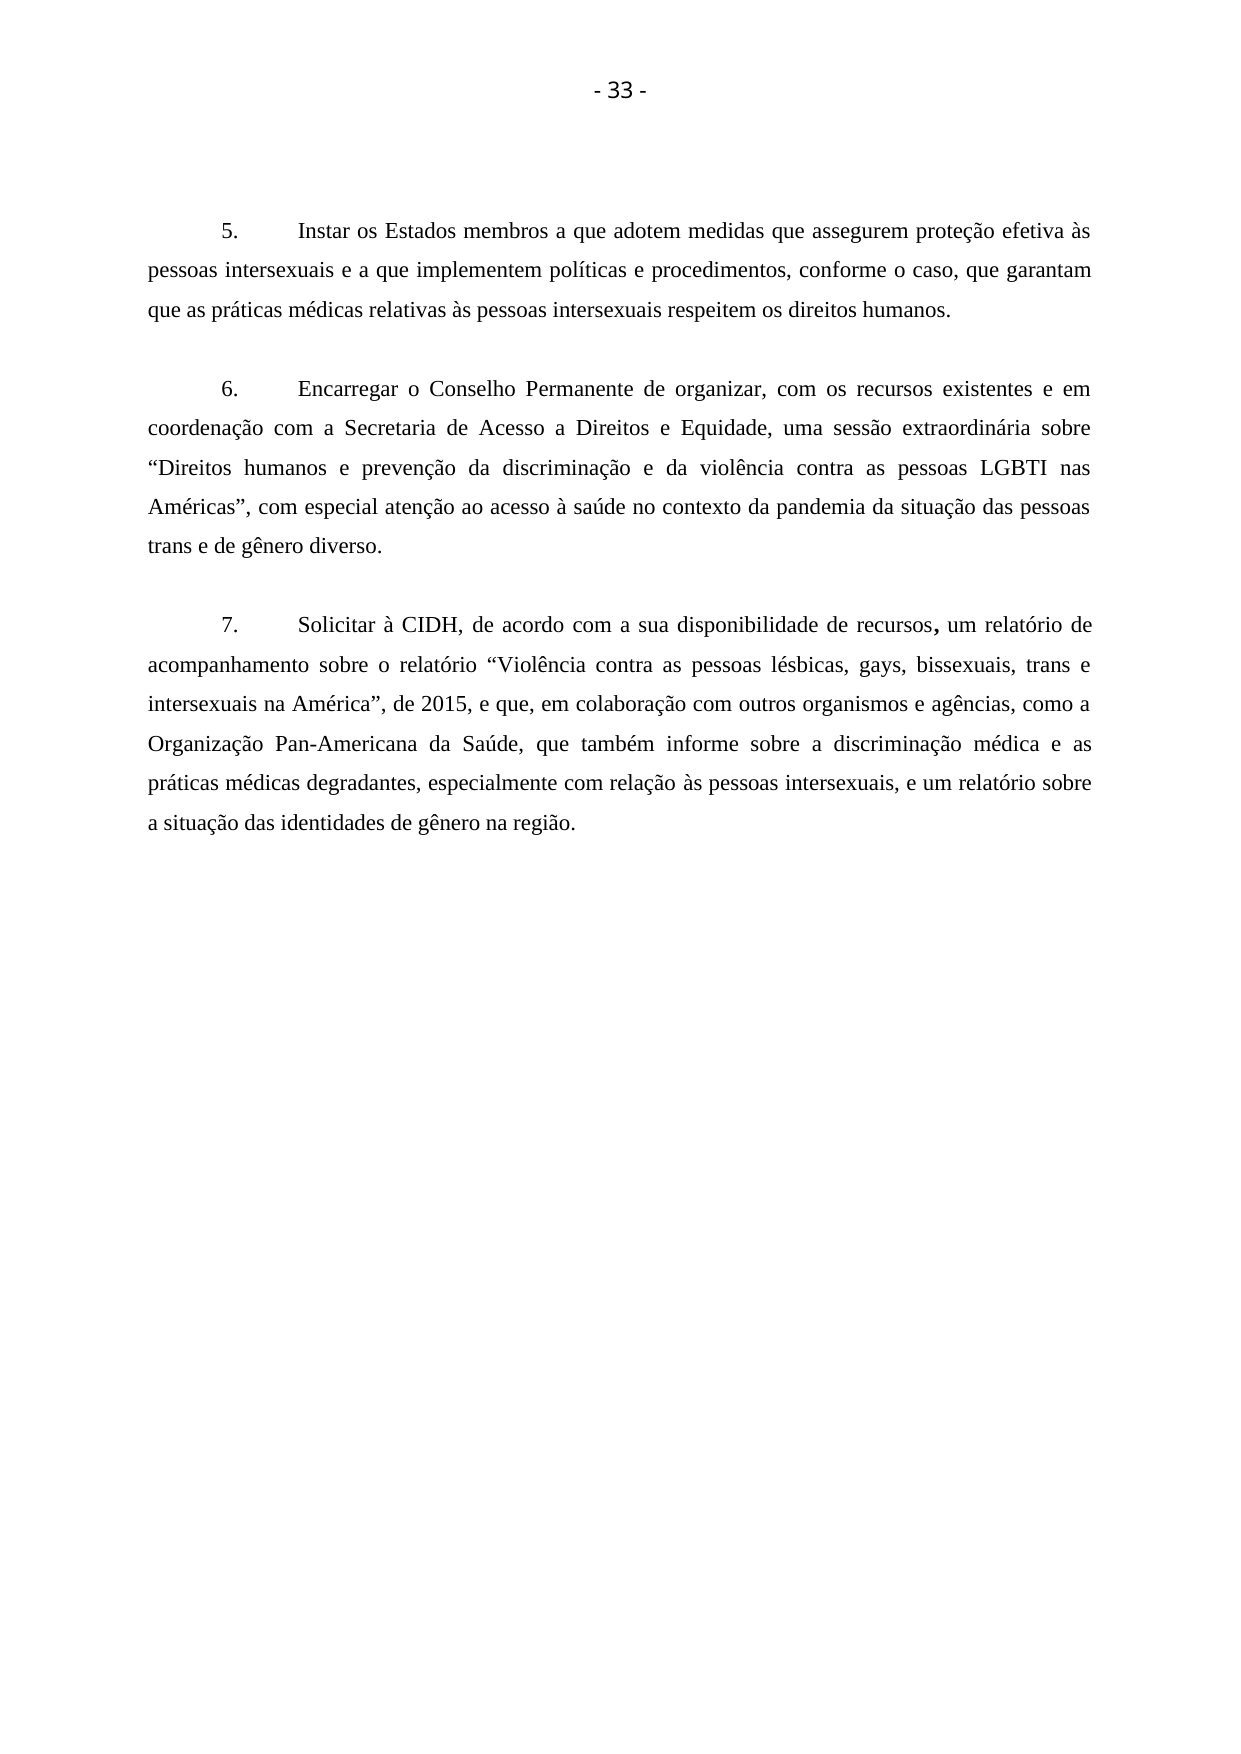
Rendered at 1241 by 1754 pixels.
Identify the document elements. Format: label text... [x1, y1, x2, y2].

text 6. Encarregar o Conselho Permanente de organizar, com os recursos existentes e em coordenação com a Secretaria de Acesso a Direitos e Equidade, uma sessão extraordinária sobre “Direitos humanos e prevenção da discriminação e da violência contra as pessoas LGBTI nas Américas”, com especial atenção ao acesso à saúde no contexto da pandemia da situação das pessoas trans e de gênero diverso. [148, 375, 1093, 559]
text 5. Instar os Estados membros a que adotem medidas que assegurem proteção efetiva às pessoas intersexuais e a que implementem políticas e procedimentos, conforme o caso, que garantam que as práticas médicas relativas às pessoas intersexuais respeitem os direitos humanos. [148, 217, 1093, 322]
text 7. Solicitar à CIDH, de acordo com a sua disponibilidade de recursos, um relatório de acompanhamento sobre o relatório “Violência contra as pessoas lésbicas, gays, bissexuais, trans e intersexuais na América”, de 2015, e que, em colaboração com outros organismos e agências, como a Organização Pan-Americana da Saúde, que também informe sobre a discriminação médica e as práticas médicas degradantes, especialmente com relação às pessoas intersexuais, e um relatório sobre a situação das identidades de gênero na região. [148, 612, 1093, 835]
